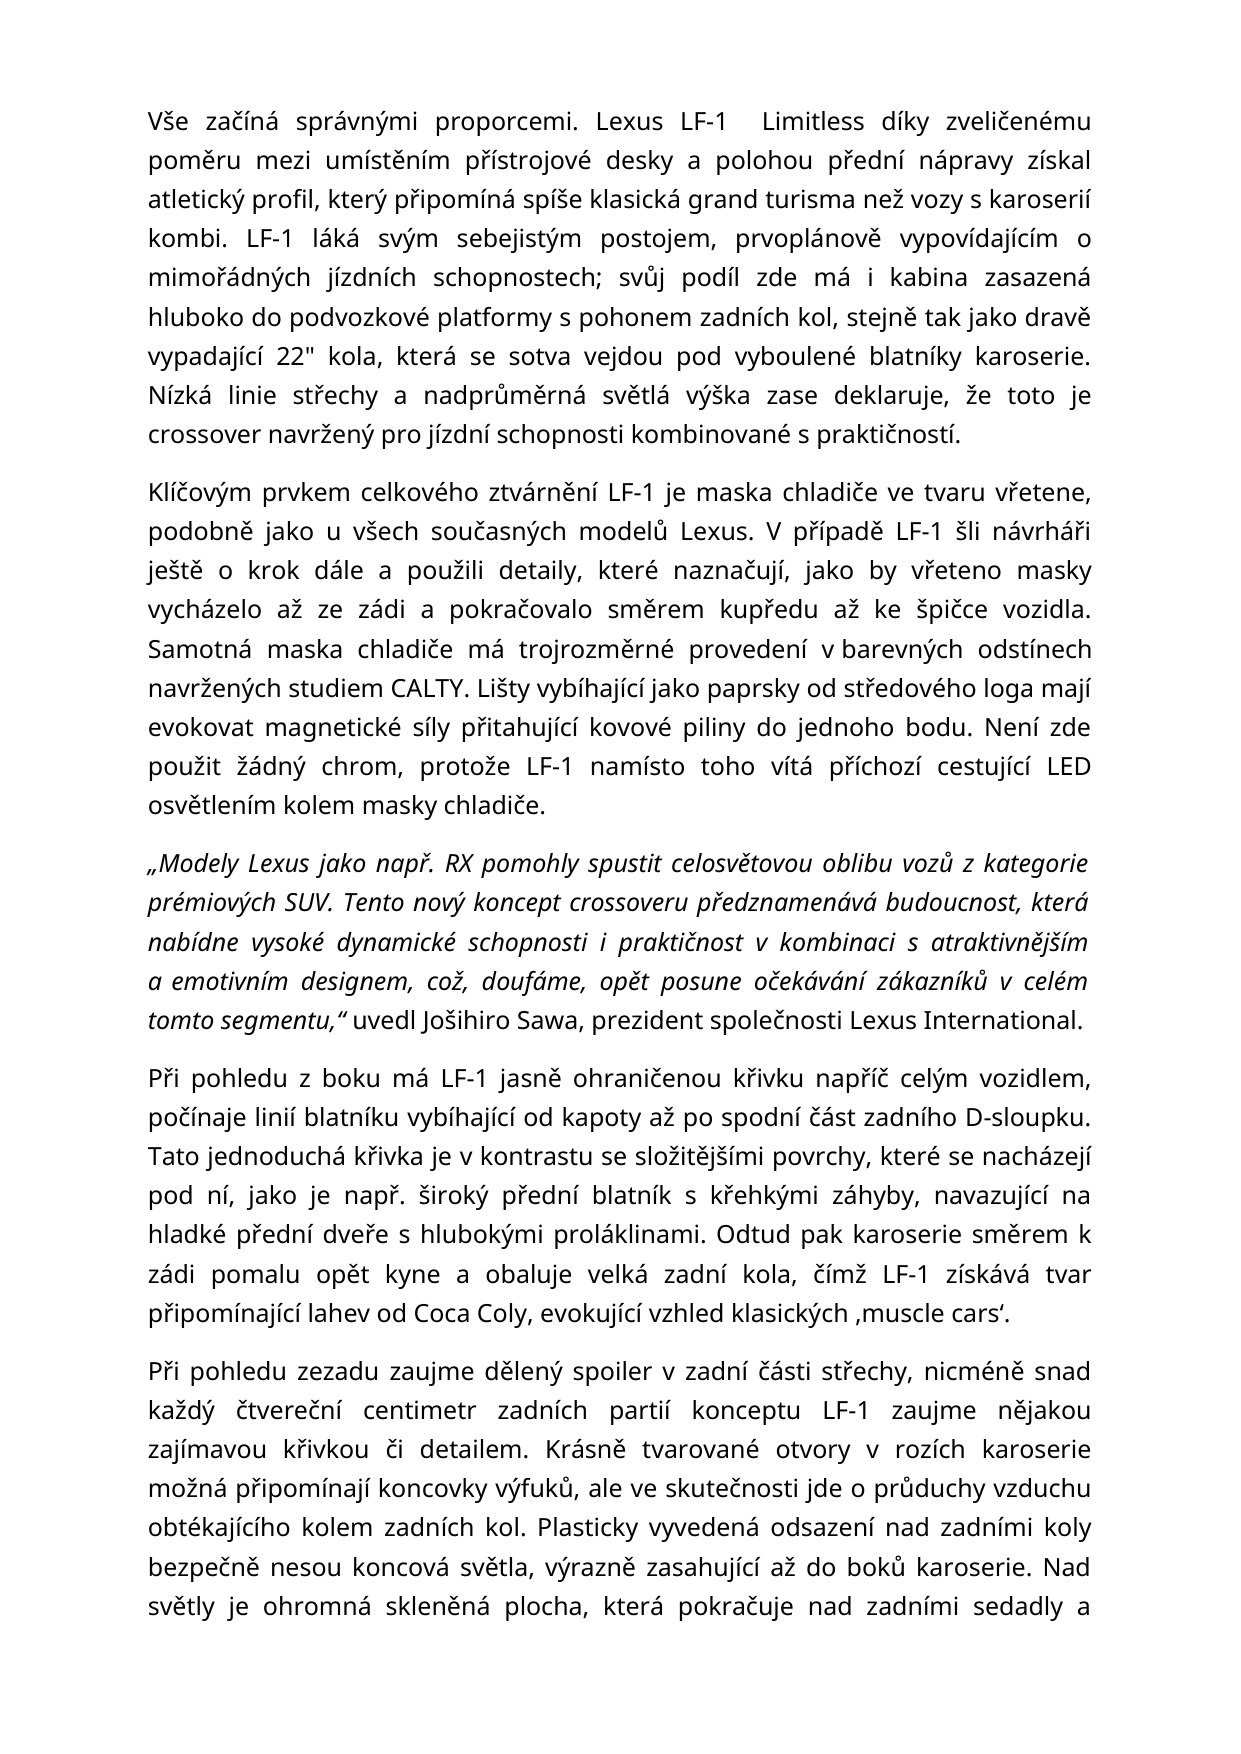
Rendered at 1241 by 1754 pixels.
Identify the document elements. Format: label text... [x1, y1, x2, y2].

text Klíčovým prvkem celkového ztvárnění LF-1 je maska chladiče ve tvaru vřetene, podobně jako u všech současných modelů Lexus. V případě LF-1 šli návrháři ještě o krok dále a použili detaily, které naznačují, jako by vřeteno masky vycházelo až ze zádi a pokračovalo směrem kupředu až ke špičce vozidla. Samotná maska chladiče má trojrozměrné provedení v barevných odstínech navržených studiem CALTY. Lišty vybíhající jako paprsky od středového loga mají evokovat magnetické síly přitahující kovové piliny do jednoho bodu. Není zde použit žádný chrom, protože LF-1 namísto toho vítá příchozí cestující LED osvětlením kolem masky chladiče. [148, 475, 1093, 822]
text Vše začíná správnými proporcemi. Lexus LF-1 Limitless díky zveličenému poměru mezi umístěním přístrojové desky a polohou přední nápravy získal atletický profil, který připomíná spíše klasická grand turisma než vozy s karoserií kombi. LF-1 láká svým sebejistým postojem, prvoplánově vypovídajícím o mimořádných jízdních schopnostech; svůj podíl zde má i kabina zasazená hluboko do podvozkové platformy s pohonem zadních kol, stejně tak jako dravě vypadající 22" kola, která se sotva vejdou pod vyboulené blatníky karoserie. Nízká linie střechy a nadprůměrná světlá výška zase deklaruje, že toto je crossover navržený pro jízdní schopnosti kombinované s praktičností. [148, 103, 1093, 451]
text „Modely Lexus jako např. RX pomohly spustit celosvětovou oblibu vozů z kategorie prémiových SUV. Tento nový koncept crossoveru předznamenává budoucnost, která nabídne vysoké dynamické schopnosti i praktičnost v kombinaci s atraktivnějším a emotivním designem, což, doufáme, opět posune očekávání zákazníků v celém tomto segmentu,“ uvedl Jošihiro Sawa, prezident společnosti Lexus International. [148, 846, 1093, 1037]
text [148, 1353, 1093, 1622]
text Při pohledu z boku má LF-1 jasně ohraničenou křivku napříč celým vozidlem, počínaje linií blatníku vybíhající od kapoty až po spodní část zadního D-sloupku. Tato jednoduchá křivka je v kontrastu se složitějšími povrchy, které se nacházejí pod ní, jako je např. široký přední blatník s křehkými záhyby, navazující na hladké přední dveře s hlubokými proláklinami. Odtud pak karoserie směrem k zádi pomalu opět kyne a obaluje velká zadní kola, čímž LF-1 získává tvar připomínající lahev od Coca Coly, evokující vzhled klasických ‚muscle cars‘. [148, 1061, 1093, 1329]
